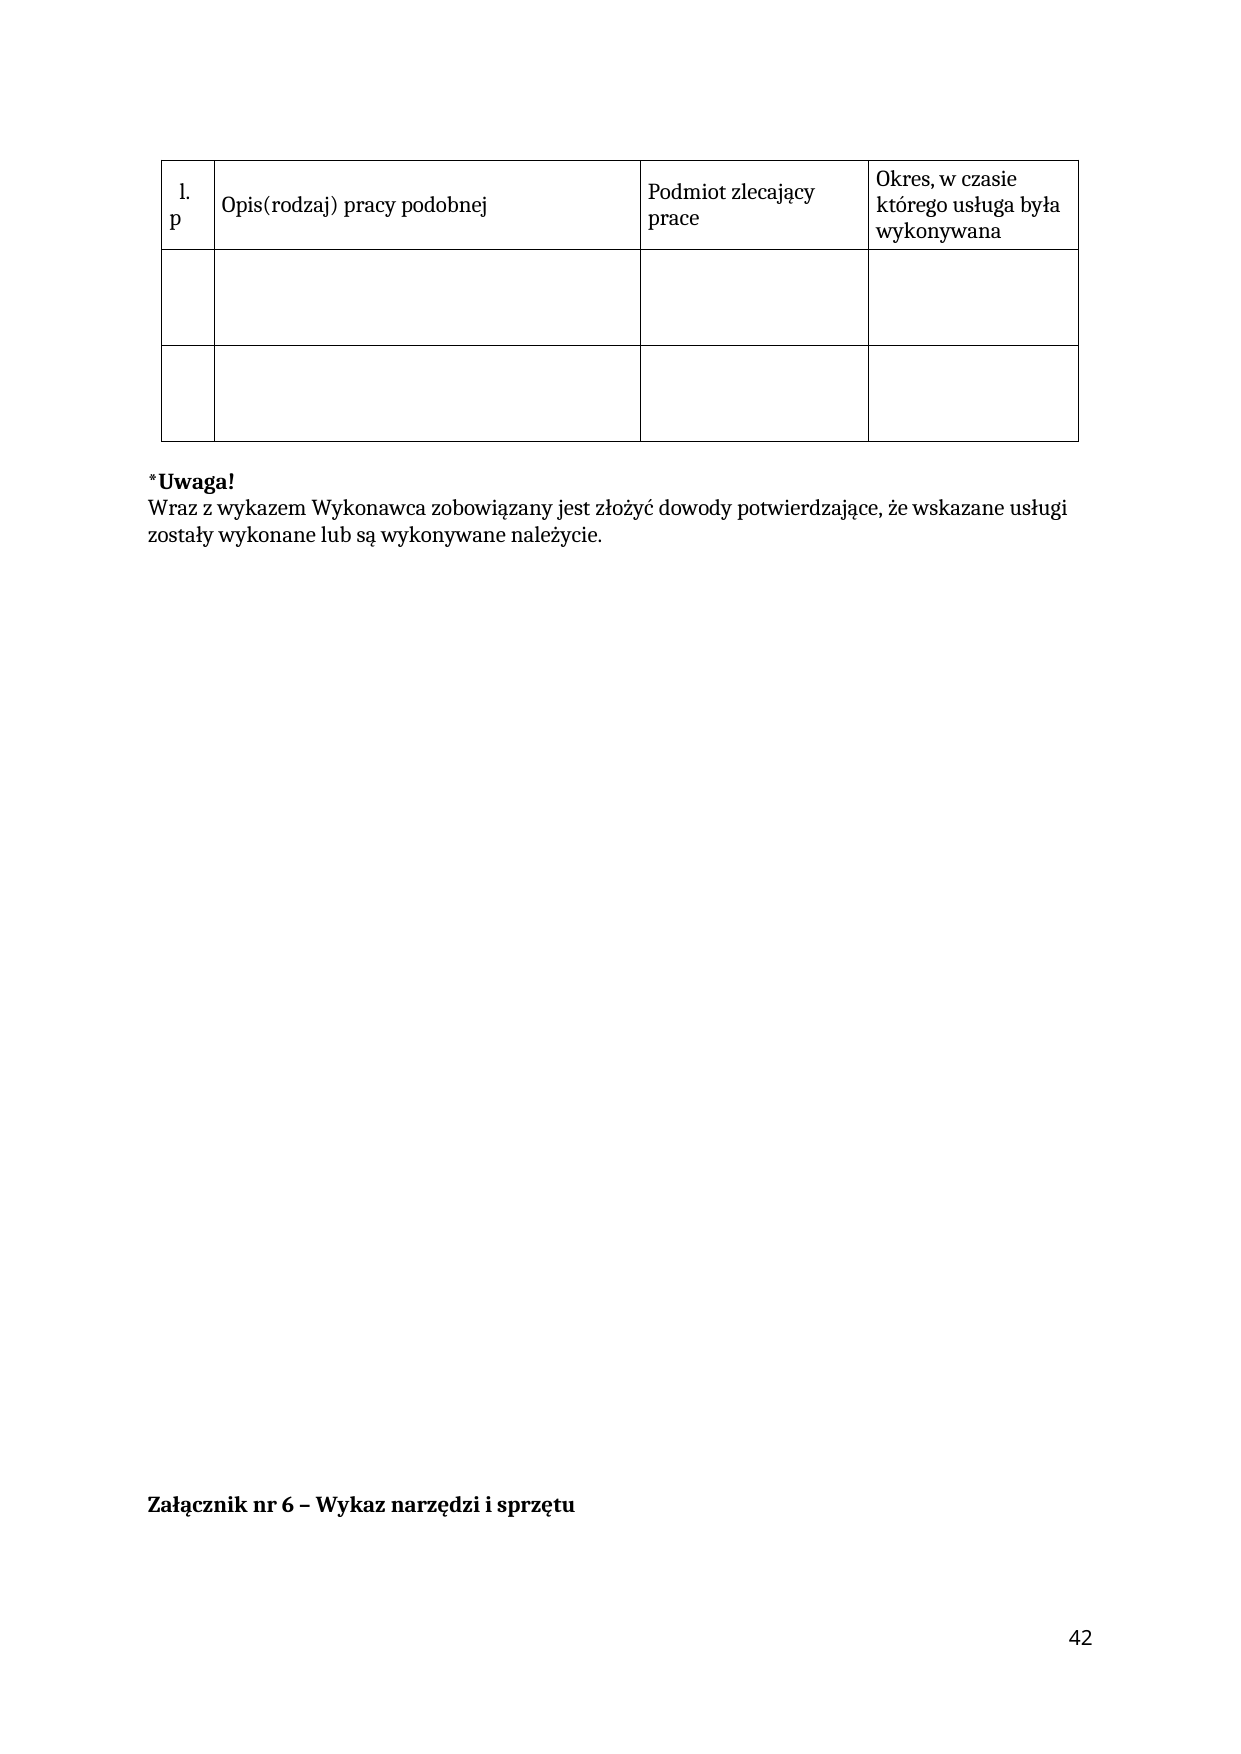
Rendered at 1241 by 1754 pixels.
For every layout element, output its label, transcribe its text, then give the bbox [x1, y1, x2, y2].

table_cell [215, 346, 640, 441]
table_header l. p [162, 161, 214, 249]
table_cell [869, 346, 1078, 441]
table_header Opis(rodzaj) pracy podobnej [215, 161, 640, 249]
table_cell [162, 346, 214, 441]
text Załącznik nr 6 – Wykaz narzędzi i sprzętu [148, 1492, 1092, 1518]
table_cell [641, 250, 868, 345]
table_cell [215, 250, 640, 345]
table_header Okres, w czasie którego usługa była wykonywana [869, 161, 1078, 249]
table_header Podmiot zlecający prace [641, 161, 868, 249]
table_cell [641, 346, 868, 441]
text *Uwaga! [148, 469, 1092, 495]
table_cell [162, 250, 214, 345]
text Wraz z wykazem Wykonawca zobowiązany jest złożyć dowody potwierdzające, że wskazane usługi zostały wykonane lub są wykonywane należycie. [148, 495, 1092, 548]
table_cell [869, 250, 1078, 345]
